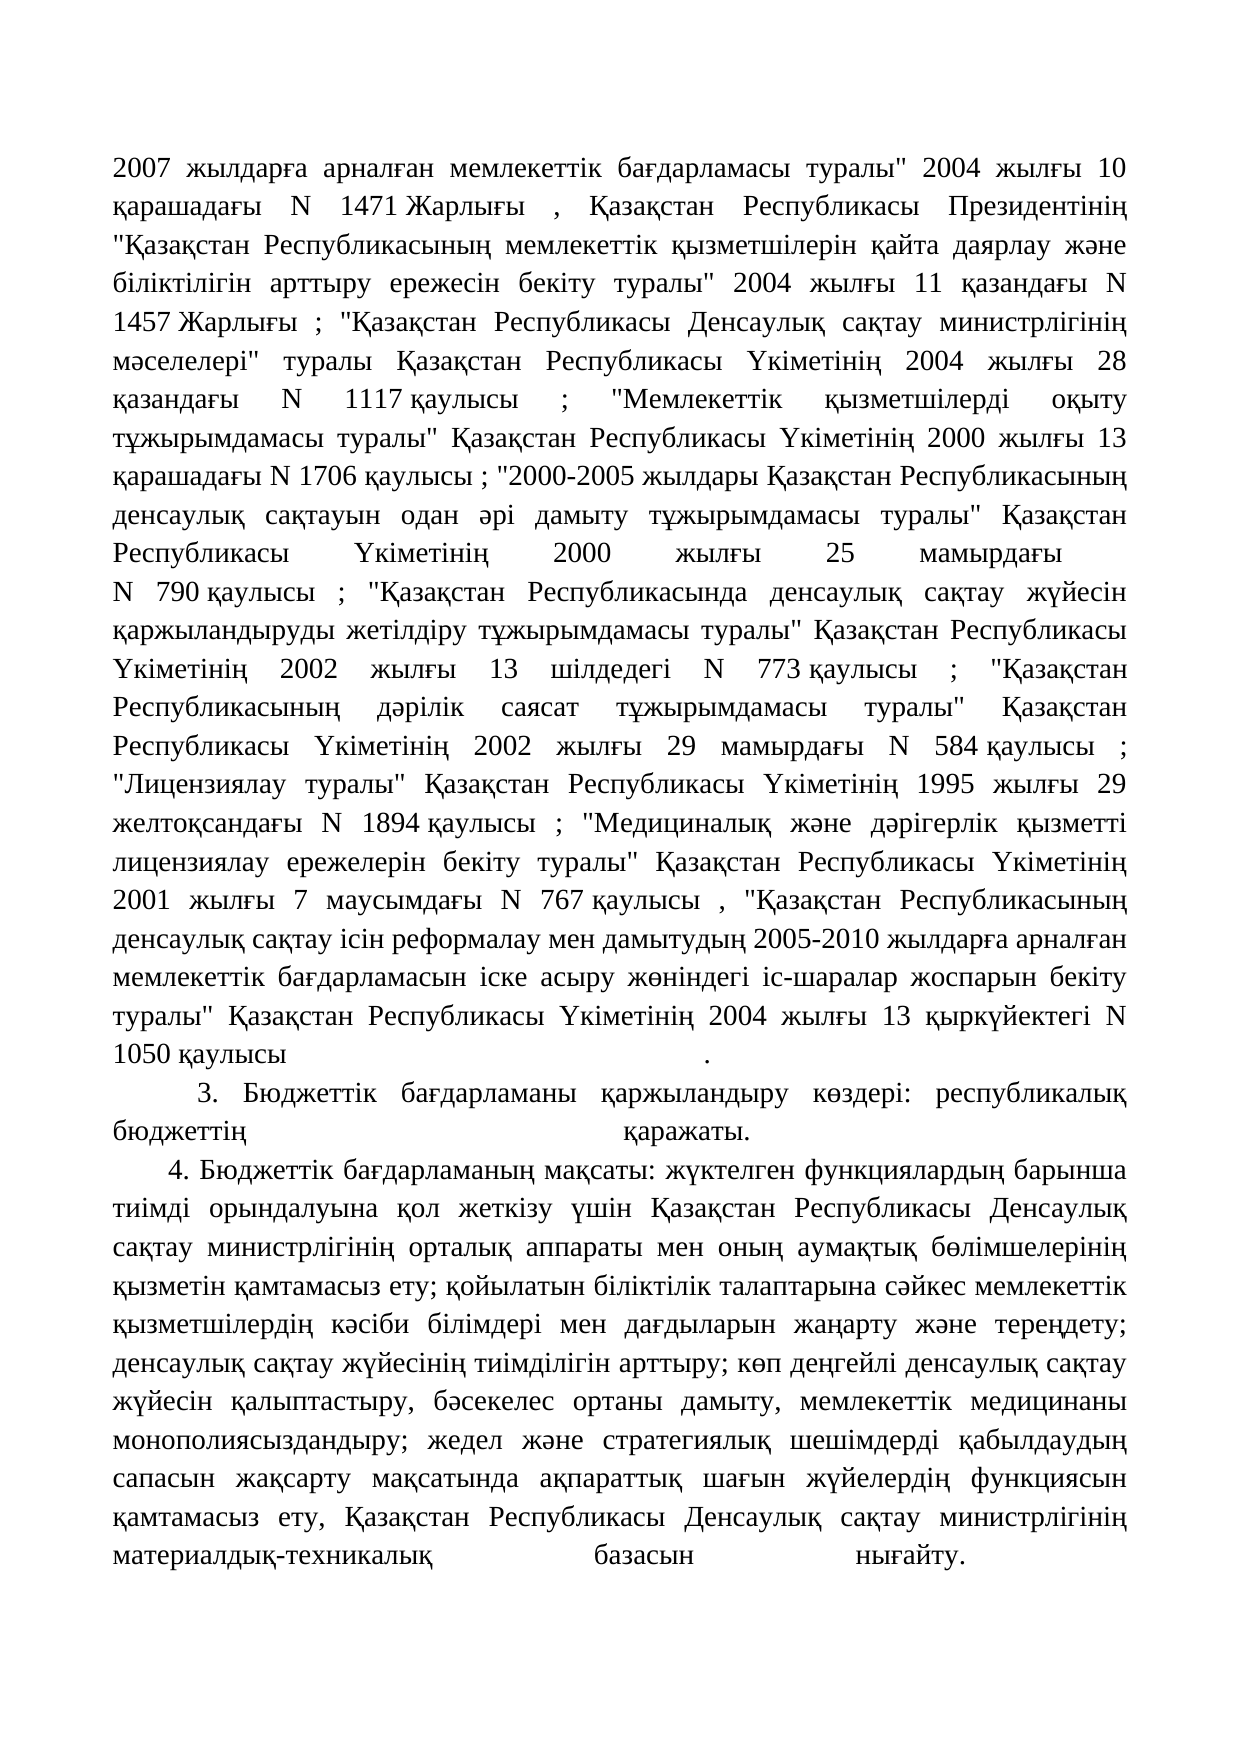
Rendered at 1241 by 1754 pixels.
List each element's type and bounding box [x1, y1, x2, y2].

text [112, 150, 1128, 1571]
